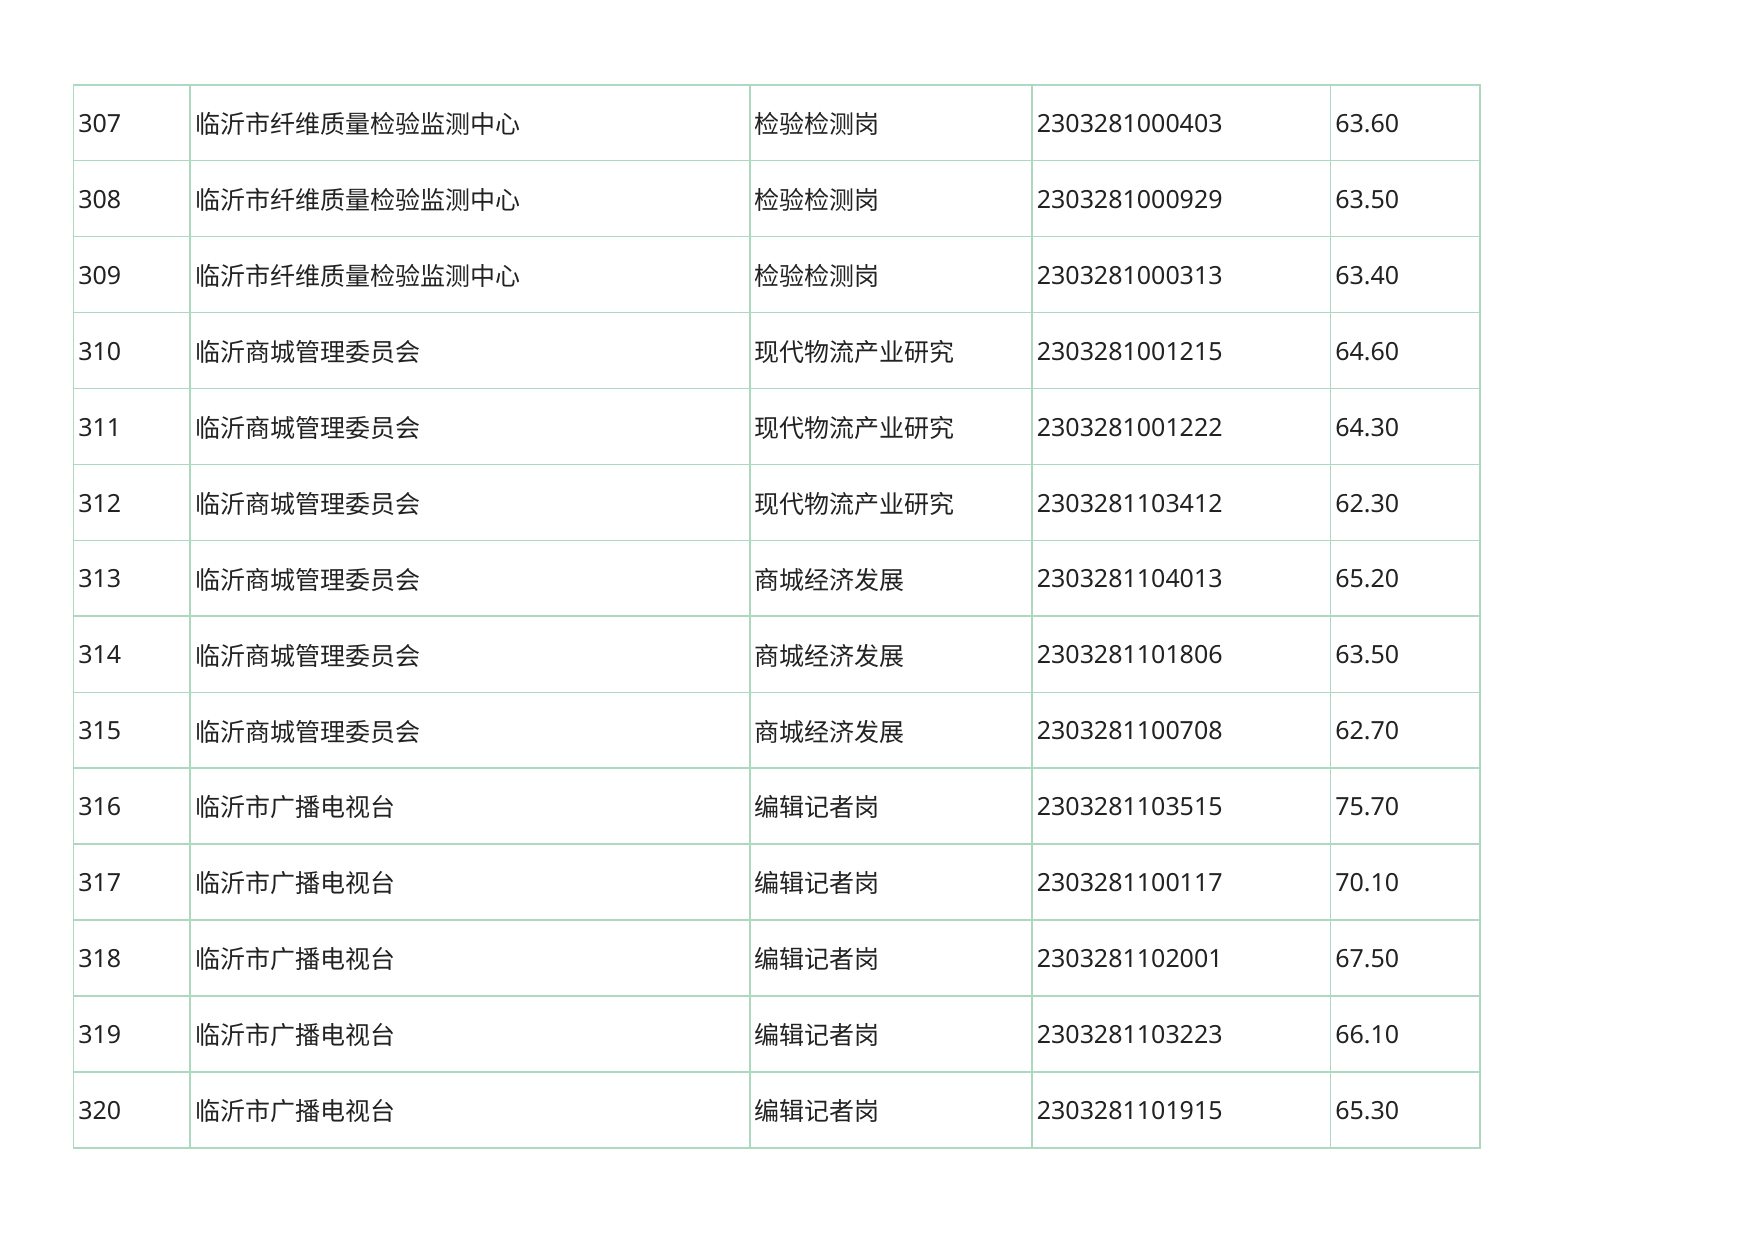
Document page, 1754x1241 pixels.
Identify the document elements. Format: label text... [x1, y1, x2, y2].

table_cell 临沂市广播电视台 [191, 997, 749, 1071]
table_cell 临沂市纤维质量检验监测中心 [191, 237, 749, 312]
table_cell 检验检测岗 [751, 86, 1031, 160]
table_cell 312 [74, 465, 189, 539]
table_cell 检验检测岗 [751, 161, 1031, 236]
table_cell 商城经济发展 [751, 617, 1031, 691]
table_cell 临沂市广播电视台 [191, 1073, 749, 1147]
table_cell 临沂商城管理委员会 [191, 465, 749, 539]
table_cell 311 [74, 389, 189, 463]
table_cell 编辑记者岗 [751, 997, 1031, 1071]
table_cell 62.30 [1331, 465, 1479, 539]
table_cell 临沂商城管理委员会 [191, 617, 749, 691]
table_cell 62.70 [1331, 693, 1479, 767]
table_cell 63.50 [1331, 161, 1479, 236]
table_cell 2303281001215 [1033, 313, 1330, 388]
table_cell 316 [74, 769, 189, 843]
table_cell 2303281103223 [1033, 997, 1330, 1071]
table_cell 307 [74, 86, 189, 160]
table_cell 临沂市纤维质量检验监测中心 [191, 86, 749, 160]
table_cell 2303281000403 [1033, 86, 1330, 160]
table_cell 2303281102001 [1033, 921, 1330, 995]
table_cell 检验检测岗 [751, 237, 1031, 312]
table_cell 2303281100117 [1033, 845, 1330, 919]
table_cell 2303281000313 [1033, 237, 1330, 312]
table_cell 临沂市纤维质量检验监测中心 [191, 161, 749, 236]
table_cell 309 [74, 237, 189, 312]
table_cell 临沂商城管理委员会 [191, 389, 749, 463]
table_cell 临沂市广播电视台 [191, 769, 749, 843]
table_cell 编辑记者岗 [751, 921, 1031, 995]
table_cell 313 [74, 541, 189, 615]
table_cell 2303281001222 [1033, 389, 1330, 463]
table_cell 63.40 [1331, 237, 1479, 312]
table_cell 66.10 [1331, 997, 1479, 1071]
table_cell 临沂商城管理委员会 [191, 693, 749, 767]
table_cell 64.60 [1331, 313, 1479, 388]
table_cell 65.30 [1331, 1073, 1479, 1147]
table_cell 2303281103412 [1033, 465, 1330, 539]
table_cell 315 [74, 693, 189, 767]
table_cell 临沂商城管理委员会 [191, 313, 749, 388]
table_cell 67.50 [1331, 921, 1479, 995]
table_cell 75.70 [1331, 769, 1479, 843]
table_cell 2303281100708 [1033, 693, 1330, 767]
table_cell 商城经济发展 [751, 541, 1031, 615]
table_cell 2303281000929 [1033, 161, 1330, 236]
table_cell 临沂市广播电视台 [191, 921, 749, 995]
table_cell 2303281101915 [1033, 1073, 1330, 1147]
table_cell 商城经济发展 [751, 693, 1031, 767]
table_cell 编辑记者岗 [751, 845, 1031, 919]
table_cell 临沂市广播电视台 [191, 845, 749, 919]
table_cell 70.10 [1331, 845, 1479, 919]
table_cell 318 [74, 921, 189, 995]
table_cell 2303281101806 [1033, 617, 1330, 691]
table_cell 64.30 [1331, 389, 1479, 463]
table_cell 314 [74, 617, 189, 691]
table_cell 编辑记者岗 [751, 1073, 1031, 1147]
table_cell 2303281104013 [1033, 541, 1330, 615]
table_cell 65.20 [1331, 541, 1479, 615]
table_cell 63.50 [1331, 617, 1479, 691]
table_cell 320 [74, 1073, 189, 1147]
table_cell 2303281103515 [1033, 769, 1330, 843]
table_cell 现代物流产业研究 [751, 465, 1031, 539]
table_cell 308 [74, 161, 189, 236]
table_cell 317 [74, 845, 189, 919]
table_cell 310 [74, 313, 189, 388]
table_cell 319 [74, 997, 189, 1071]
table_cell 63.60 [1331, 86, 1479, 160]
table_cell 现代物流产业研究 [751, 313, 1031, 388]
table_cell 临沂商城管理委员会 [191, 541, 749, 615]
table_cell 现代物流产业研究 [751, 389, 1031, 463]
table_cell 编辑记者岗 [751, 769, 1031, 843]
